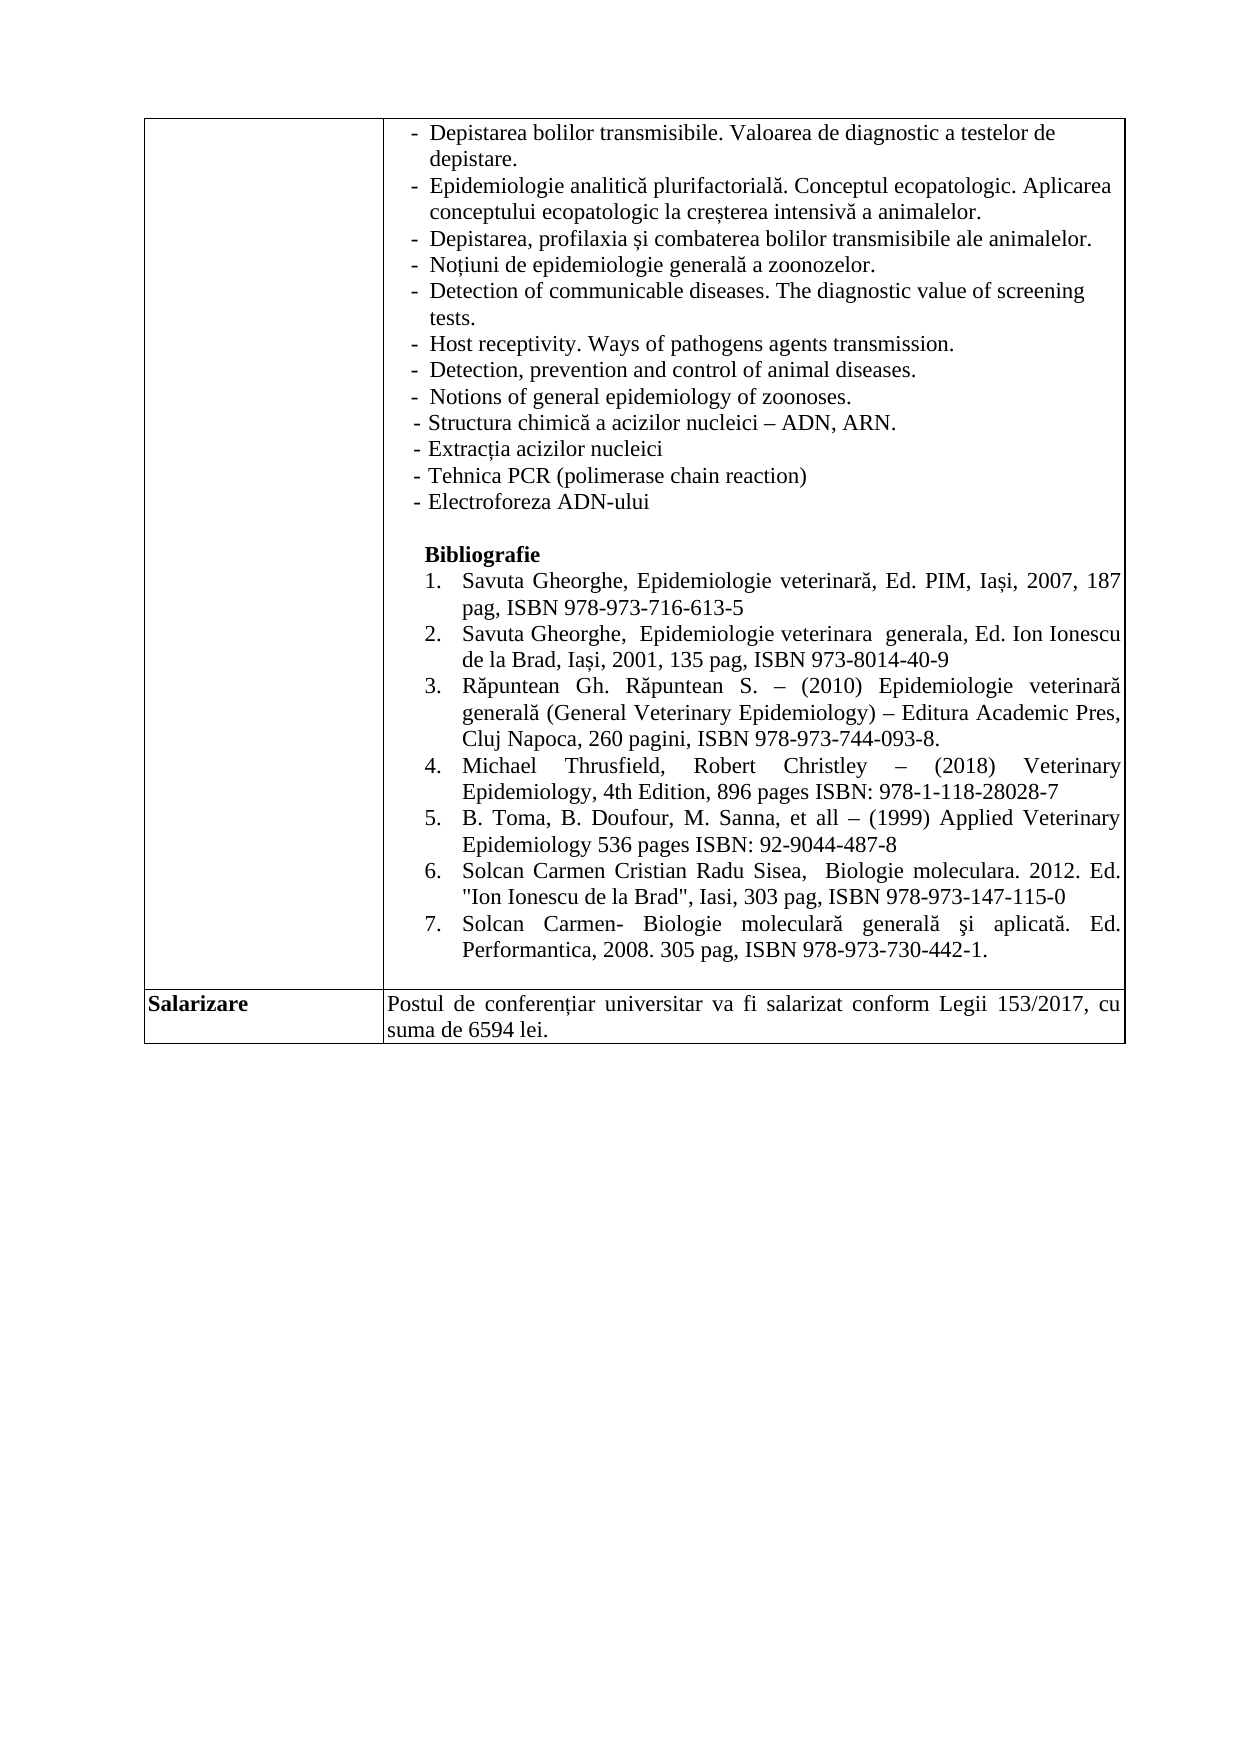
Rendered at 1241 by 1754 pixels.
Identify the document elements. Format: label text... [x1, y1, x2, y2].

table_cell Postul de conferențiar universitar va fi salarizat conform Legii 153/2017, cu suma de 6594 lei. [384, 990, 1124, 1043]
table_cell Salarizare [145, 990, 383, 1043]
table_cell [384, 119, 1124, 989]
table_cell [145, 119, 383, 989]
